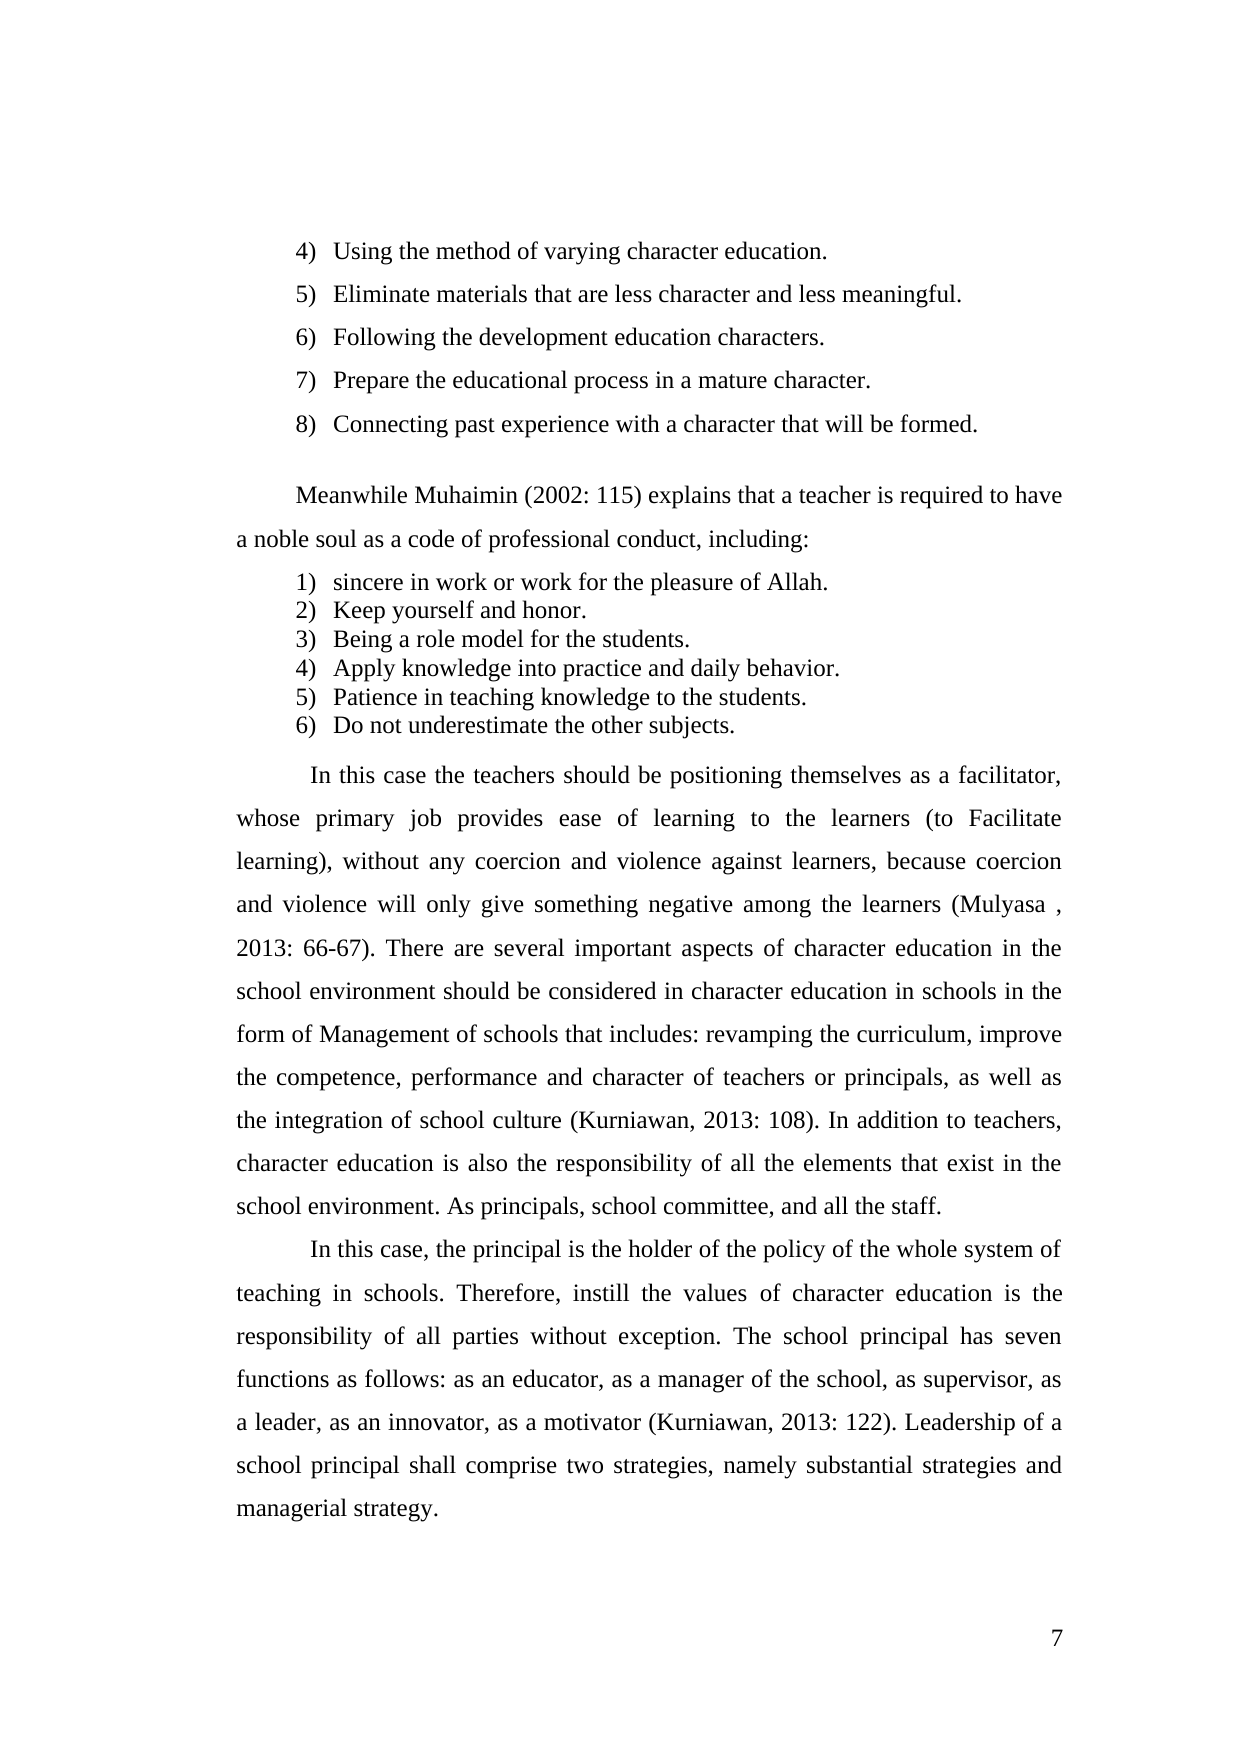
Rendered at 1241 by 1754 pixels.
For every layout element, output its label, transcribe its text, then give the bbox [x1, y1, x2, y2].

text In this case the teachers should be positioning themselves as a facilitator, whose primary job provides ease of learning to the learners (to Facilitate learning), without any coercion and violence against learners, because coercion and violence will only give something negative among the learners (Mulyasa , 2013: 66-67). There are several important aspects of character education in the school environment should be considered in character education in schools in the form of Management of schools that includes: revamping the curriculum, improve the competence, performance and character of teachers or principals, as well as the integration of school culture (Kurniawan, 2013: 108). In addition to teachers, character education is also the responsibility of all the elements that exist in the school environment. As principals, school committee, and all the staff. [236, 760, 1063, 1220]
list Apply knowledge into practice and daily behavior. [295, 653, 1063, 682]
list Patience in teaching knowledge to the students. [295, 682, 1063, 711]
list Using the method of varying character education. [295, 236, 1063, 265]
list Prepare the educational process in a mature character. [295, 366, 1063, 394]
list Following the development education characters. [295, 322, 1063, 351]
list Eliminate materials that are less character and less meaningful. [295, 279, 1063, 308]
list sincere in work or work for the pleasure of Allah. [295, 567, 1063, 596]
list Keep yourself and honor. [295, 596, 1063, 624]
list Meanwhile Muhaimin (2002: 115) explains that a teacher is required to have a noble soul as a code of professional conduct, including: [236, 481, 1063, 552]
list Connecting past experience with a character that will be formed. [295, 409, 1063, 437]
list Do not underestimate the other subjects. [295, 711, 1063, 739]
list Being a role model for the students. [295, 624, 1063, 653]
text In this case, the principal is the holder of the policy of the whole system of teaching in schools. Therefore, instill the values ​​of character education is the responsibility of all parties without exception. The school principal has seven functions as follows: as an educator, as a manager of the school, as supervisor, as a leader, as an innovator, as a motivator (Kurniawan, 2013: 122). Leadership of a school principal shall comprise two strategies, namely substantial strategies and managerial strategy. [236, 1234, 1063, 1522]
